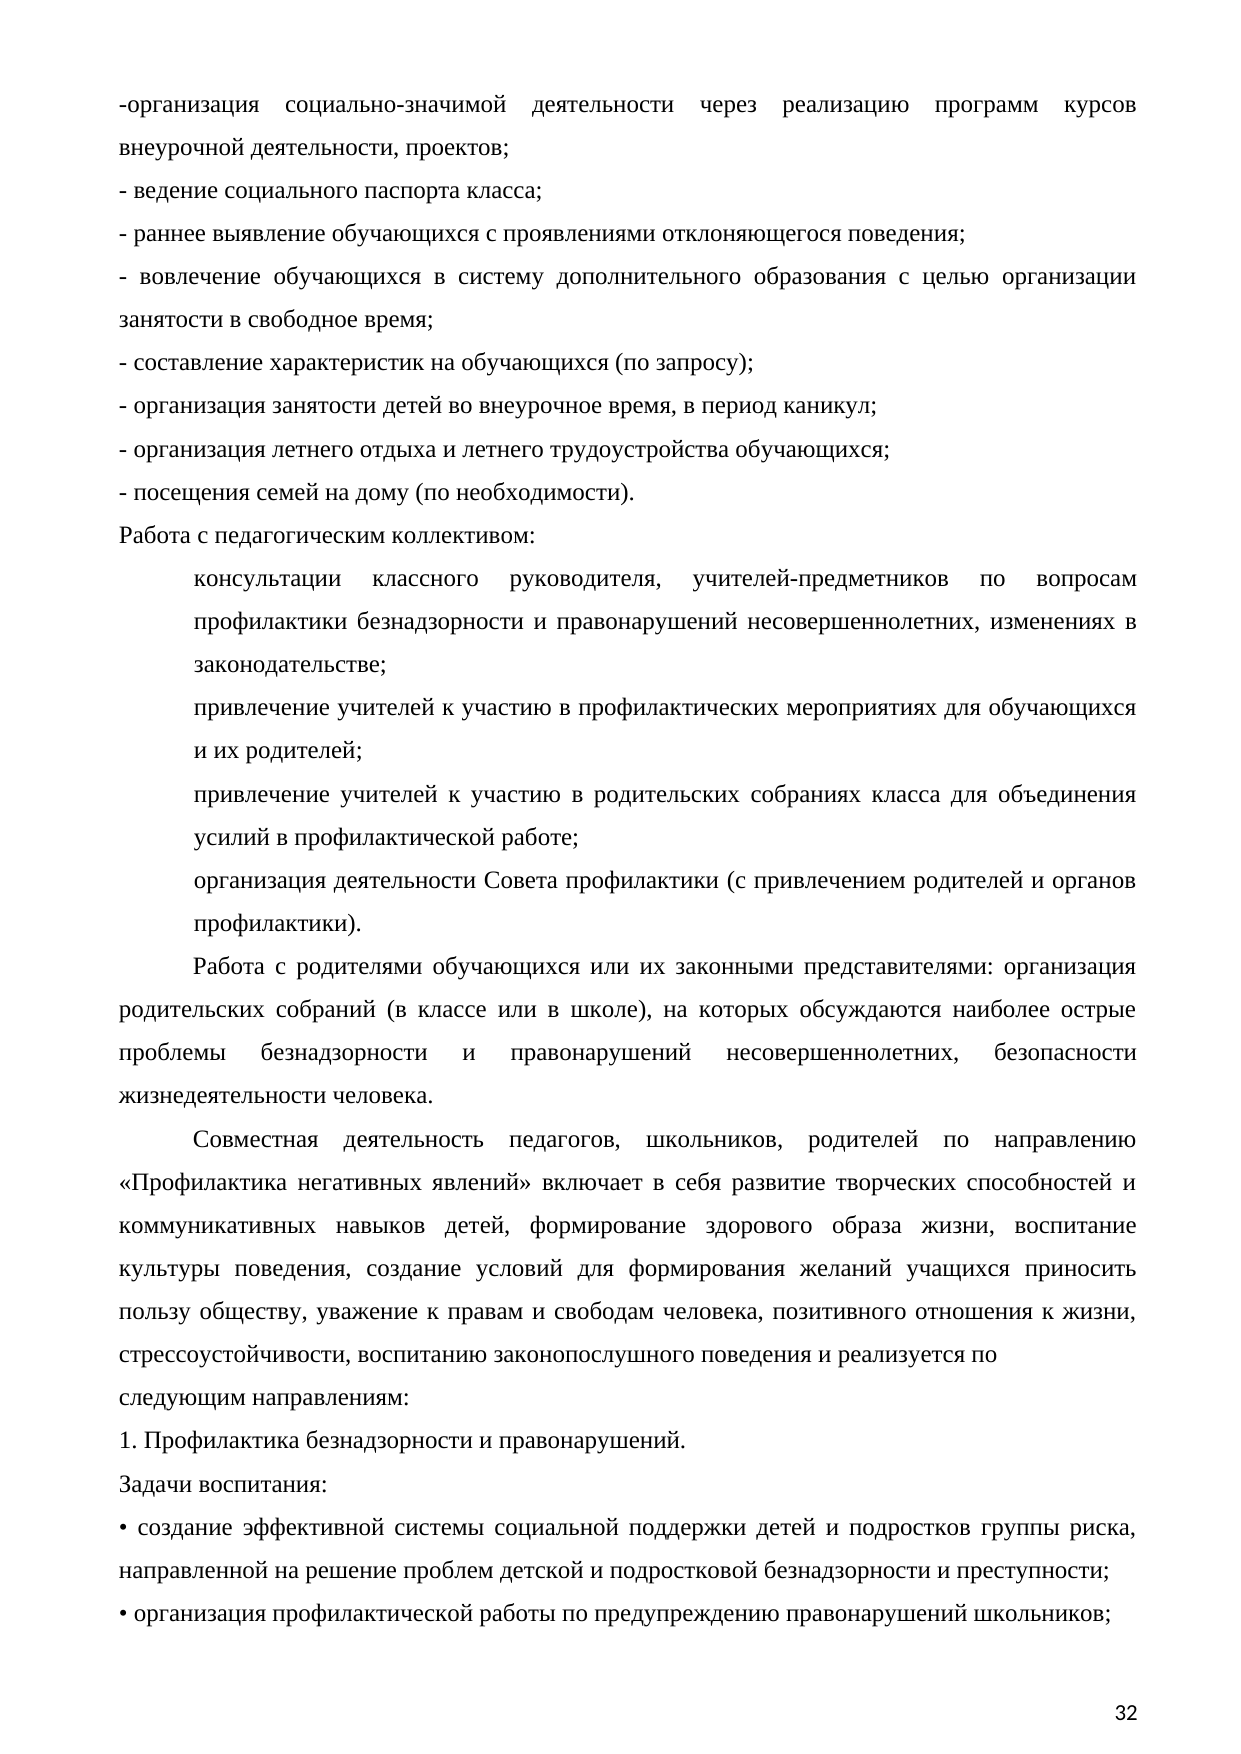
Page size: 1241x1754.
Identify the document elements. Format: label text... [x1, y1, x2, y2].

text • организация профилактической работы по предупреждению правонарушений школьников; [119, 1598, 1137, 1627]
text -организация социально-значимой деятельности через реализацию программ курсов внеурочной деятельности, проектов; [119, 89, 1137, 161]
text - посещения семей на дому (по необходимости). [119, 477, 1137, 506]
text Задачи воспитания: [119, 1469, 1137, 1497]
text - вовлечение обучающихся в систему дополнительного образования с целью организации занятости в свободное время; [119, 261, 1137, 333]
text - раннее выявление обучающихся с проявлениями отклоняющегося поведения; [119, 218, 1137, 247]
text - организация летнего отдыха и летнего трудоустройства обучающихся; [119, 434, 1137, 462]
text Совместная деятельность педагогов, школьников, родителей по направлению «Профилактика негативных явлений» включает в себя развитие творческих способностей и коммуникативных навыков детей, формирование здорового образа жизни, воспитание культуры поведения, создание условий для формирования желаний учащихся приносить пользу обществу, уважение к правам и свободам человека, позитивного отношения к жизни, стрессоустойчивости, воспитанию законопослушного поведения и реализуется по [119, 1124, 1137, 1368]
text следующим направлениям: [119, 1382, 1137, 1411]
text - организация занятости детей во внеурочное время, в период каникул; [119, 391, 1137, 419]
list консультации классного руководителя, учителей-предметников по вопросам профилактики безнадзорности и правонарушений несовершеннолетних, изменениях в законодательстве; [156, 563, 1137, 678]
text • создание эффективной системы социальной поддержки детей и подростков группы риска, направленной на решение проблем детской и подростковой безнадзорности и преступности; [119, 1512, 1137, 1584]
text Работа с педагогическим коллективом: [119, 520, 1137, 549]
list привлечение учителей к участию в профилактических мероприятиях для обучающихся и их родителей; [156, 692, 1137, 764]
list привлечение учителей к участию в родительских собраниях класса для объединения усилий в профилактической работе; [156, 779, 1137, 851]
text Работа с родителями обучающихся или их законными представителями: организация родительских собраний (в классе или в школе), на которых обсуждаются наиболее острые проблемы безнадзорности и правонарушений несовершеннолетних, безопасности жизнедеятельности человека. [119, 951, 1137, 1109]
list организация деятельности Совета профилактики (с привлечением родителей и органов профилактики). [156, 865, 1137, 937]
text - составление характеристик на обучающихся (по запросу); [119, 347, 1137, 376]
text - ведение социального паспорта класса; [119, 175, 1137, 204]
text 1. Профилактика безнадзорности и правонарушений. [119, 1426, 1137, 1454]
